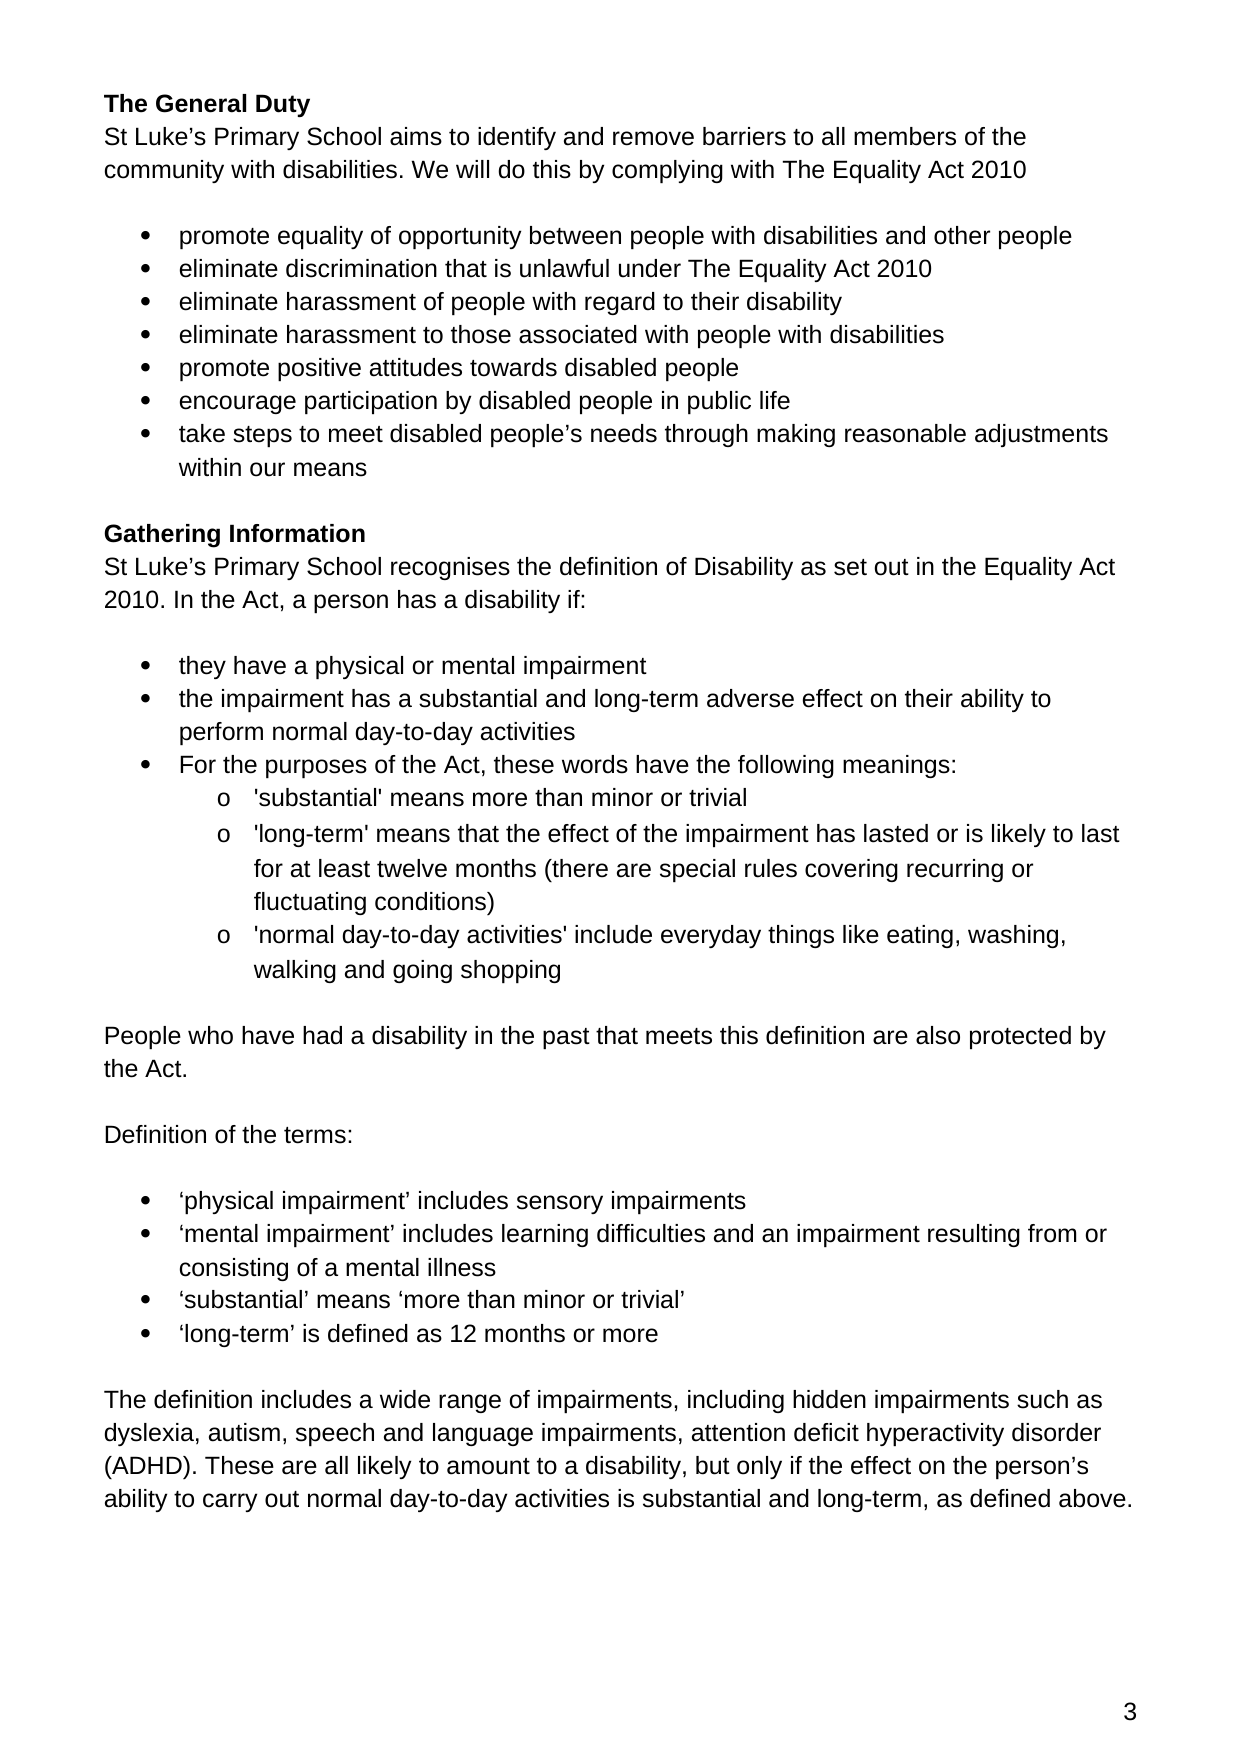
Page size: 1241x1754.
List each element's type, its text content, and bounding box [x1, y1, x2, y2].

list ‘mental impairment’ includes learning difficulties and an impairment resulting from or consisting of a mental illness [141, 1219, 1137, 1281]
list 'long-term' means that the effect of the impairment has lasted or is likely to last for at least twelve months (there are special rules covering recurring or fluctuating conditions) [216, 819, 1137, 916]
text St Luke’s Primary School aims to identify and remove barriers to all members of the community with disabilities. We will do this by complying with The Equality Act 2010 [103, 122, 1137, 183]
text Gathering Information [103, 519, 1137, 547]
list they have a physical or mental impairment [141, 651, 1137, 679]
list promote positive attitudes towards disabled people [141, 353, 1137, 382]
list ‘substantial’ means ‘more than minor or trivial’ [141, 1286, 1137, 1314]
list encourage participation by disabled people in public life [141, 386, 1137, 415]
list take steps to meet disabled people’s needs through making reasonable adjustments within our means [141, 419, 1137, 481]
text People who have had a disability in the past that meets this definition are also protected by the Act. [103, 1021, 1137, 1083]
list eliminate harassment to those associated with people with disabilities [141, 320, 1137, 349]
list the impairment has a substantial and long-term adverse effect on their ability to perform normal day-to-day activities [141, 684, 1137, 746]
list ‘physical impairment’ includes sensory impairments [141, 1186, 1137, 1215]
list 'normal day-to-day activities' include everyday things like eating, washing, walking and going shopping [216, 920, 1137, 984]
list promote equality of opportunity between people with disabilities and other people [141, 221, 1137, 249]
text Definition of the terms: [103, 1120, 1137, 1149]
list ‘long-term’ is defined as 12 months or more [141, 1319, 1137, 1347]
list For the purposes of the Act, these words have the following meanings: [141, 750, 1137, 779]
text The definition includes a wide range of impairments, including hidden impairments such as dyslexia, autism, speech and language impairments, attention deficit hyperactivity disorder (ADHD). These are all likely to amount to a disability, but only if the effect on the person’s ability to carry out normal day-to-day activities is substantial and long-term, as defined above. [103, 1385, 1137, 1513]
list eliminate discrimination that is unlawful under The Equality Act 2010 [141, 254, 1137, 283]
list eliminate harassment of people with regard to their disability [141, 287, 1137, 316]
text The General Duty [103, 89, 1137, 117]
list 'substantial' means more than minor or trivial [216, 783, 1137, 814]
text St Luke’s Primary School recognises the definition of Disability as set out in the Equality Act 2010. In the Act, a person has a disability if: [103, 552, 1137, 613]
